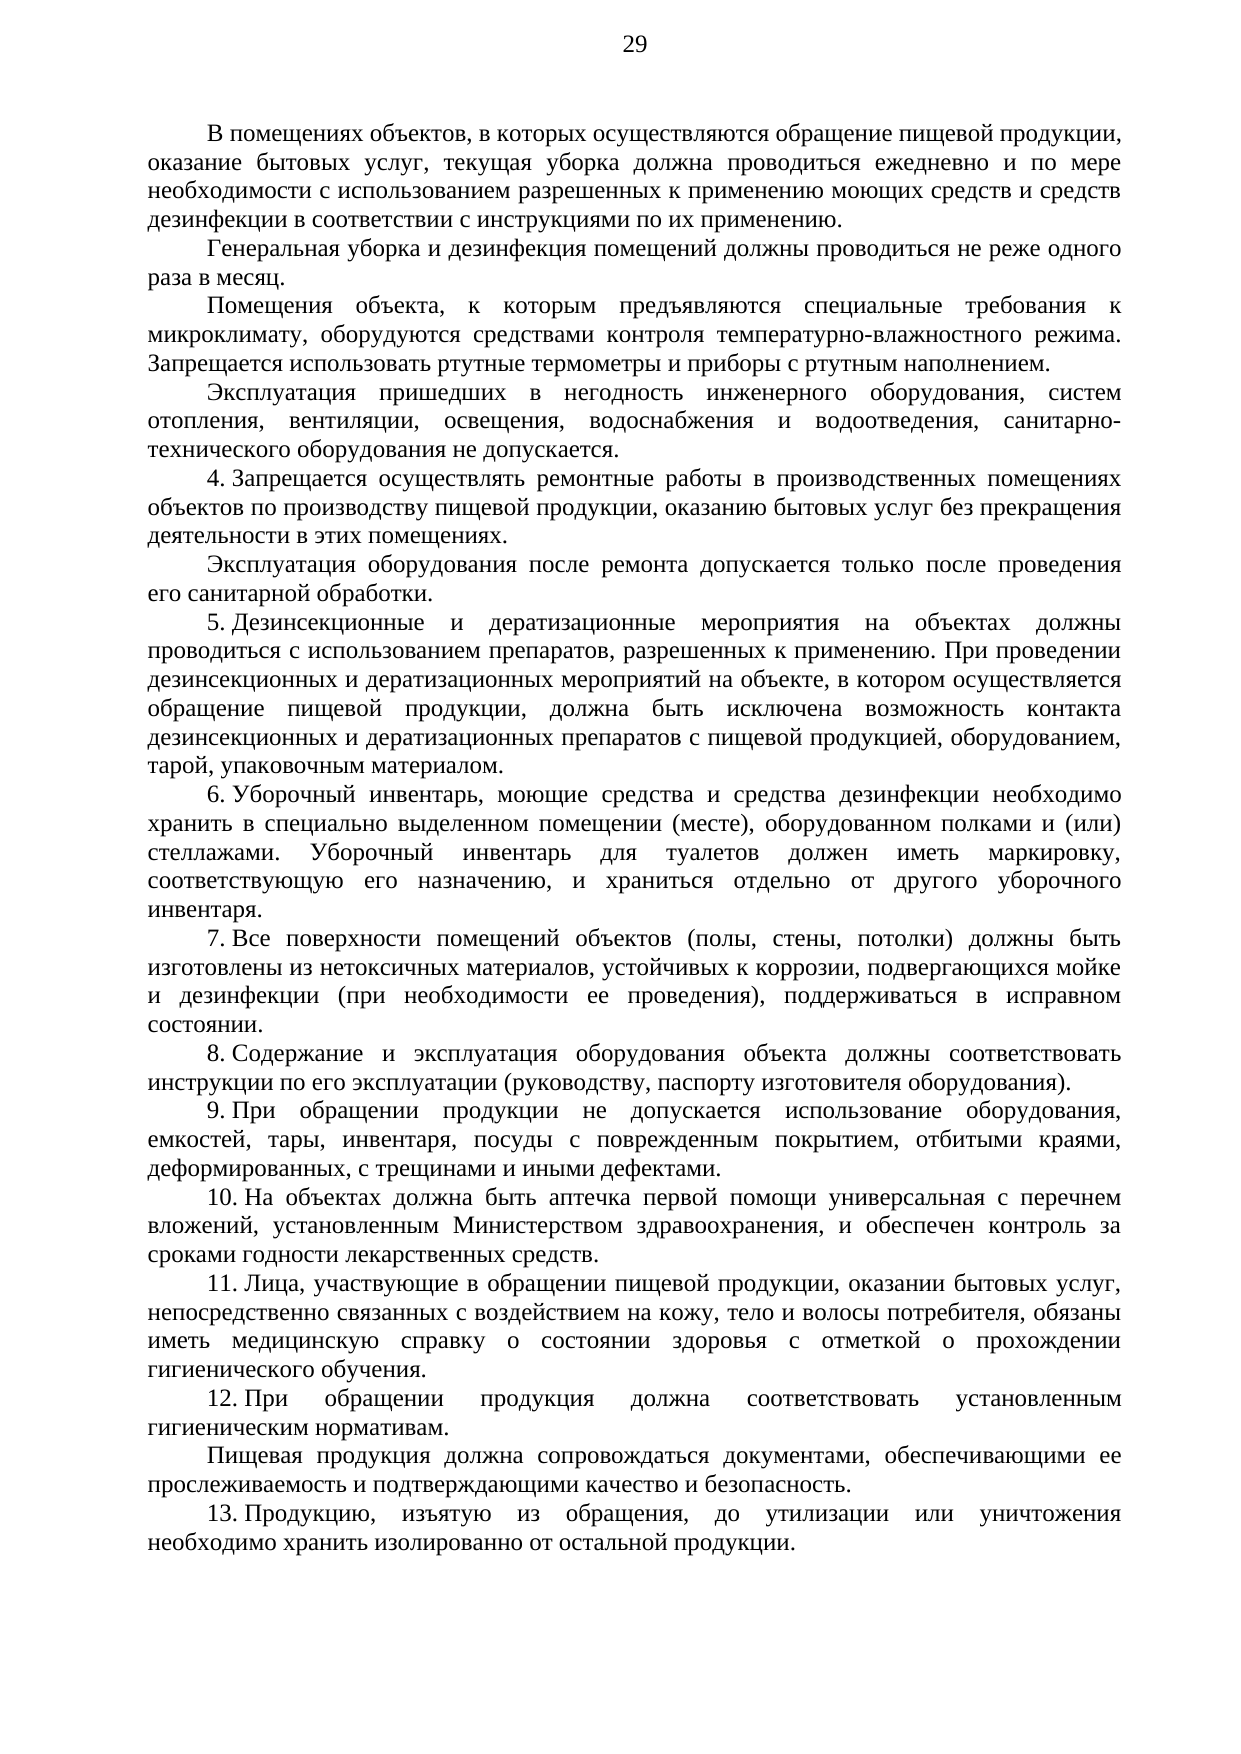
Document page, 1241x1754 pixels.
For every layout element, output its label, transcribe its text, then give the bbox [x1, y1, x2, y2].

text 8. Содержание и эксплуатация оборудования объекта должны соответствовать инструкции по его эксплуатации (руководству, паспорту изготовителя оборудования). [147, 1038, 1122, 1096]
text 9. При обращении продукции не допускается использование оборудования, емкостей, тары, инвентаря, посуды с поврежденным покрытием, отбитыми краями, деформированных, с трещинами и иными дефектами. [147, 1096, 1122, 1182]
text 12. При обращении продукция должна соответствовать установленным гигиеническим нормативам. [147, 1383, 1122, 1441]
text Генеральная уборка и дезинфекция помещений должны проводиться не реже одного раза в месяц. [147, 233, 1122, 291]
text 4. Запрещается осуществлять ремонтные работы в производственных помещениях объектов по производству пищевой продукции, оказанию бытовых услуг без прекращения деятельности в этих помещениях. [147, 463, 1122, 549]
text Пищевая продукция должна сопровождаться документами, обеспечивающими ее прослеживаемость и подтверждающими качество и безопасность. [147, 1441, 1122, 1498]
text 13. Продукцию, изъятую из обращения, до утилизации или уничтожения необходимо хранить изолированно от остальной продукции. [147, 1498, 1122, 1556]
text Помещения объекта, к которым предъявляются специальные требования к микроклимату, оборудуются средствами контроля температурно-влажностного режима. Запрещается использовать ртутные термометры и приборы с ртутным наполнением. [147, 291, 1122, 377]
text 7. Все поверхности помещений объектов (полы, стены, потолки) должны быть изготовлены из нетоксичных материалов, устойчивых к коррозии, подвергающихся мойке и дезинфекции (при необходимости ее проведения), поддерживаться в исправном состоянии. [147, 923, 1122, 1038]
text 6. Уборочный инвентарь, моющие средства и средства дезинфекции необходимо хранить в специально выделенном помещении (месте), оборудованном полками и (или) стеллажами. Уборочный инвентарь для туалетов должен иметь маркировку, соответствующую его назначению, и храниться отдельно от другого уборочного инвентаря. [147, 779, 1122, 923]
text Эксплуатация оборудования после ремонта допускается только после проведения его санитарной обработки. [147, 549, 1122, 607]
text 5. Дезинсекционные и дератизационные мероприятия на объектах должны проводиться с использованием препаратов, разрешенных к применению. При проведении дезинсекционных и дератизационных мероприятий на объекте, в котором осуществляется обращение пищевой продукции, должна быть исключена возможность контакта дезинсекционных и дератизационных препаратов с пищевой продукцией, оборудованием, тарой, упаковочным материалом. [147, 607, 1122, 779]
text Эксплуатация пришедших в негодность инженерного оборудования, систем отопления, вентиляции, освещения, водоснабжения и водоотведения, санитарно-технического оборудования не допускается. [147, 377, 1122, 463]
text 11. Лица, участвующие в обращении пищевой продукции, оказании бытовых услуг, непосредственно связанных с воздействием на кожу, тело и волосы потребителя, обязаны иметь медицинскую справку о состоянии здоровья с отметкой о прохождении гигиенического обучения. [147, 1268, 1122, 1383]
text 10. На объектах должна быть аптечка первой помощи универсальная с перечнем вложений, установленным Министерством здравоохранения, и обеспечен контроль за сроками годности лекарственных средств. [147, 1182, 1122, 1268]
text В помещениях объектов, в которых осуществляются обращение пищевой продукции, оказание бытовых услуг, текущая уборка должна проводиться ежедневно и по мере необходимости с использованием разрешенных к применению моющих средств и средств дезинфекции в соответствии с инструкциями по их применению. [147, 118, 1122, 233]
